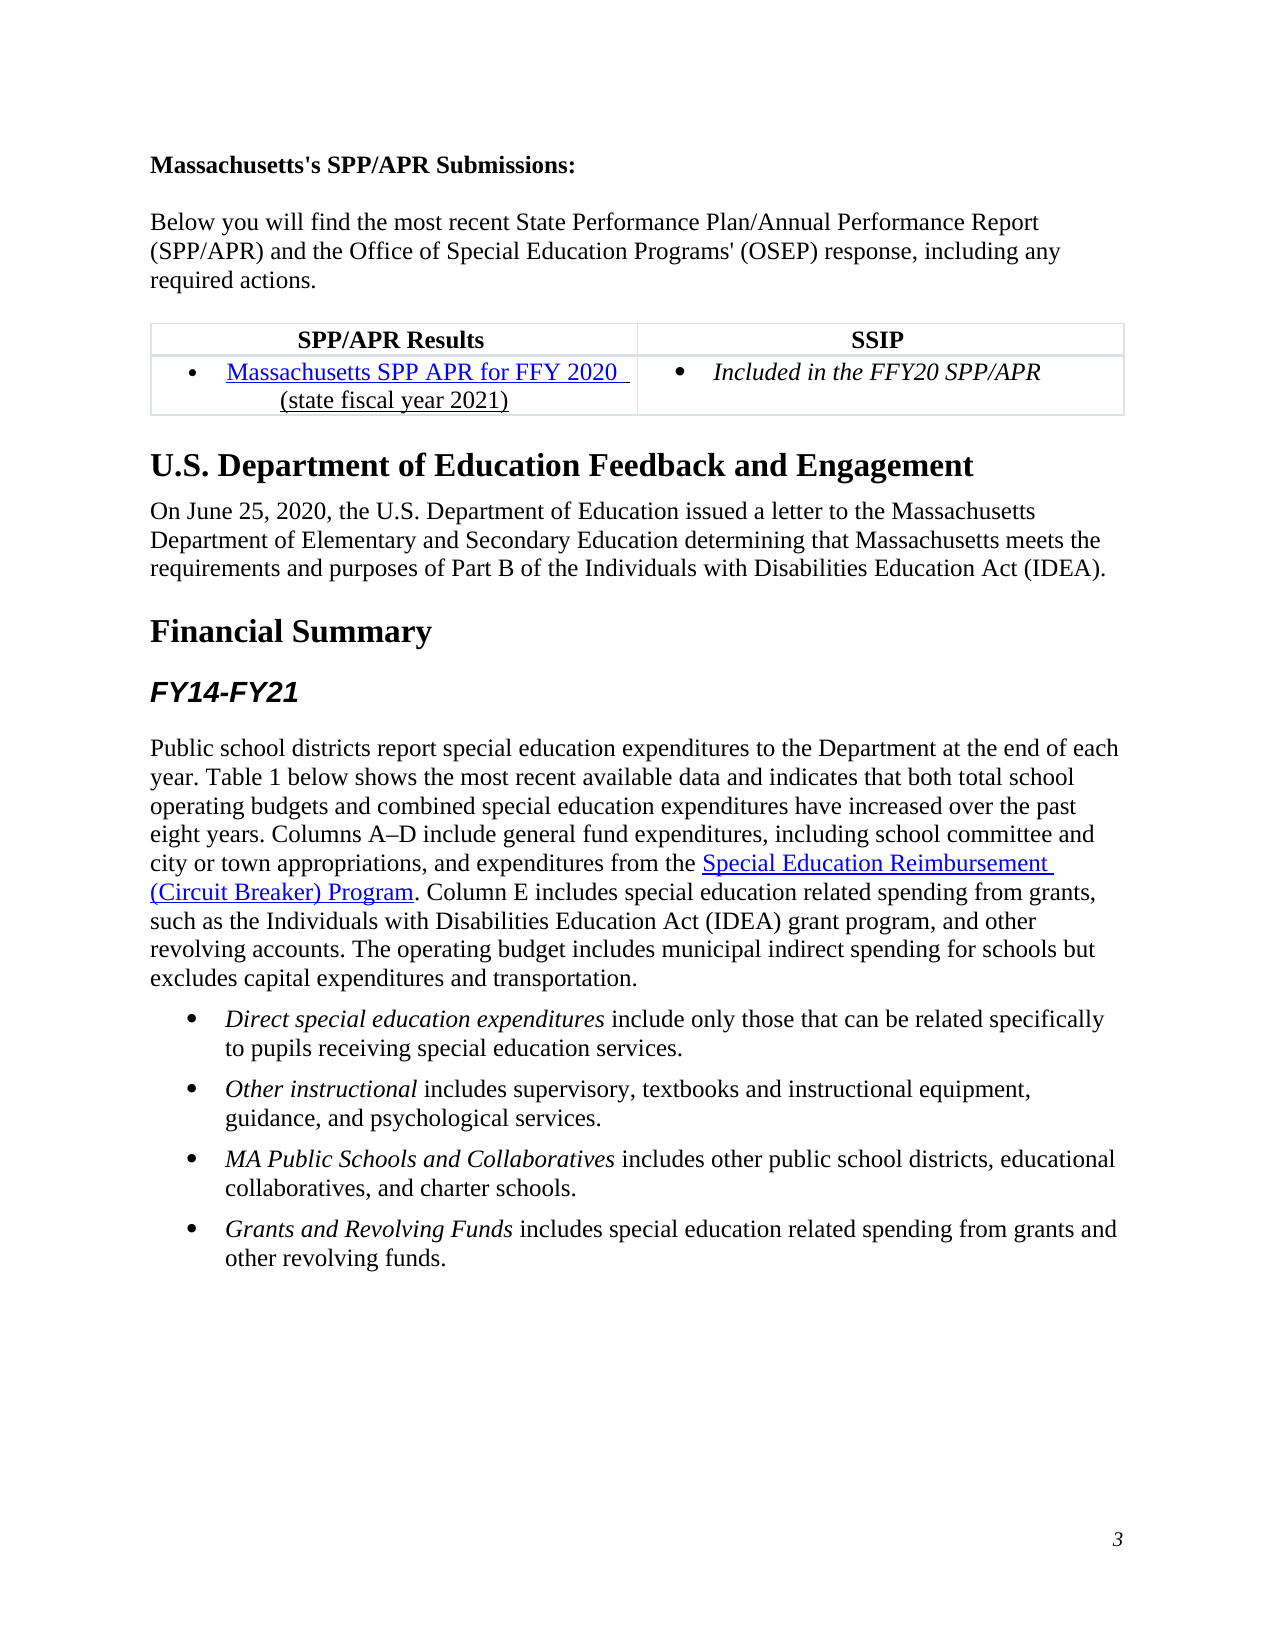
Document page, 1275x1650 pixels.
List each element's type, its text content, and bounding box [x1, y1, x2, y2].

list MA Public Schools and Collaboratives includes other public school districts, educational collaboratives, and charter schools. [187, 1144, 1125, 1202]
list Direct special education expenditures include only those that can be related specifically to pupils receiving special education services. [187, 1004, 1125, 1062]
table_header SPP/APR Results [152, 324, 637, 354]
table_header SSIP [638, 324, 1123, 354]
list Other instructional includes supervisory, textbooks and instructional equipment, guidance, and psychological services. [187, 1074, 1125, 1132]
text Massachusetts's SPP/APR Submissions: [150, 150, 1125, 179]
subtitle FY14-FY21 [150, 675, 1125, 708]
table_cell Massachusetts SPP APR for FFY 2020 (state fiscal year 2021) [152, 357, 637, 414]
subtitle Financial Summary [150, 611, 1125, 650]
text Public school districts report special education expenditures to the Department at the end of each year. Table 1 below shows the most recent available data and indicates that both total school operating budgets and combined special education expenditures have increased over the past eight years. Columns A–D include general fund expenditures, including school committee and city or town appropriations, and expenditures from the Special Education Reimbursement (Circuit Breaker) Program. Column E includes special education related spending from grants, such as the Individuals with Disabilities Education Act (IDEA) grant program, and other revolving accounts. The operating budget includes municipal indirect spending for schools but excludes capital expenditures and transportation. [150, 733, 1125, 992]
text On June 25, 2020, the U.S. Department of Education issued a letter to the Massachusetts Department of Elementary and Secondary Education determining that Massachusetts meets the requirements and purposes of Part B of the Individuals with Disabilities Education Act (IDEA). [150, 496, 1125, 582]
list Grants and Revolving Funds includes special education related spending from grants and other revolving funds. [187, 1214, 1125, 1272]
text Below you will find the most recent State Performance Plan/Annual Performance Report (SPP/APR) and the Office of Special Education Programs' (OSEP) response, including any required actions. [150, 207, 1125, 294]
subtitle U.S. Department of Education Feedback and Engagement [150, 445, 1125, 483]
table_cell Included in the FFY20 SPP/APR [638, 357, 1123, 414]
